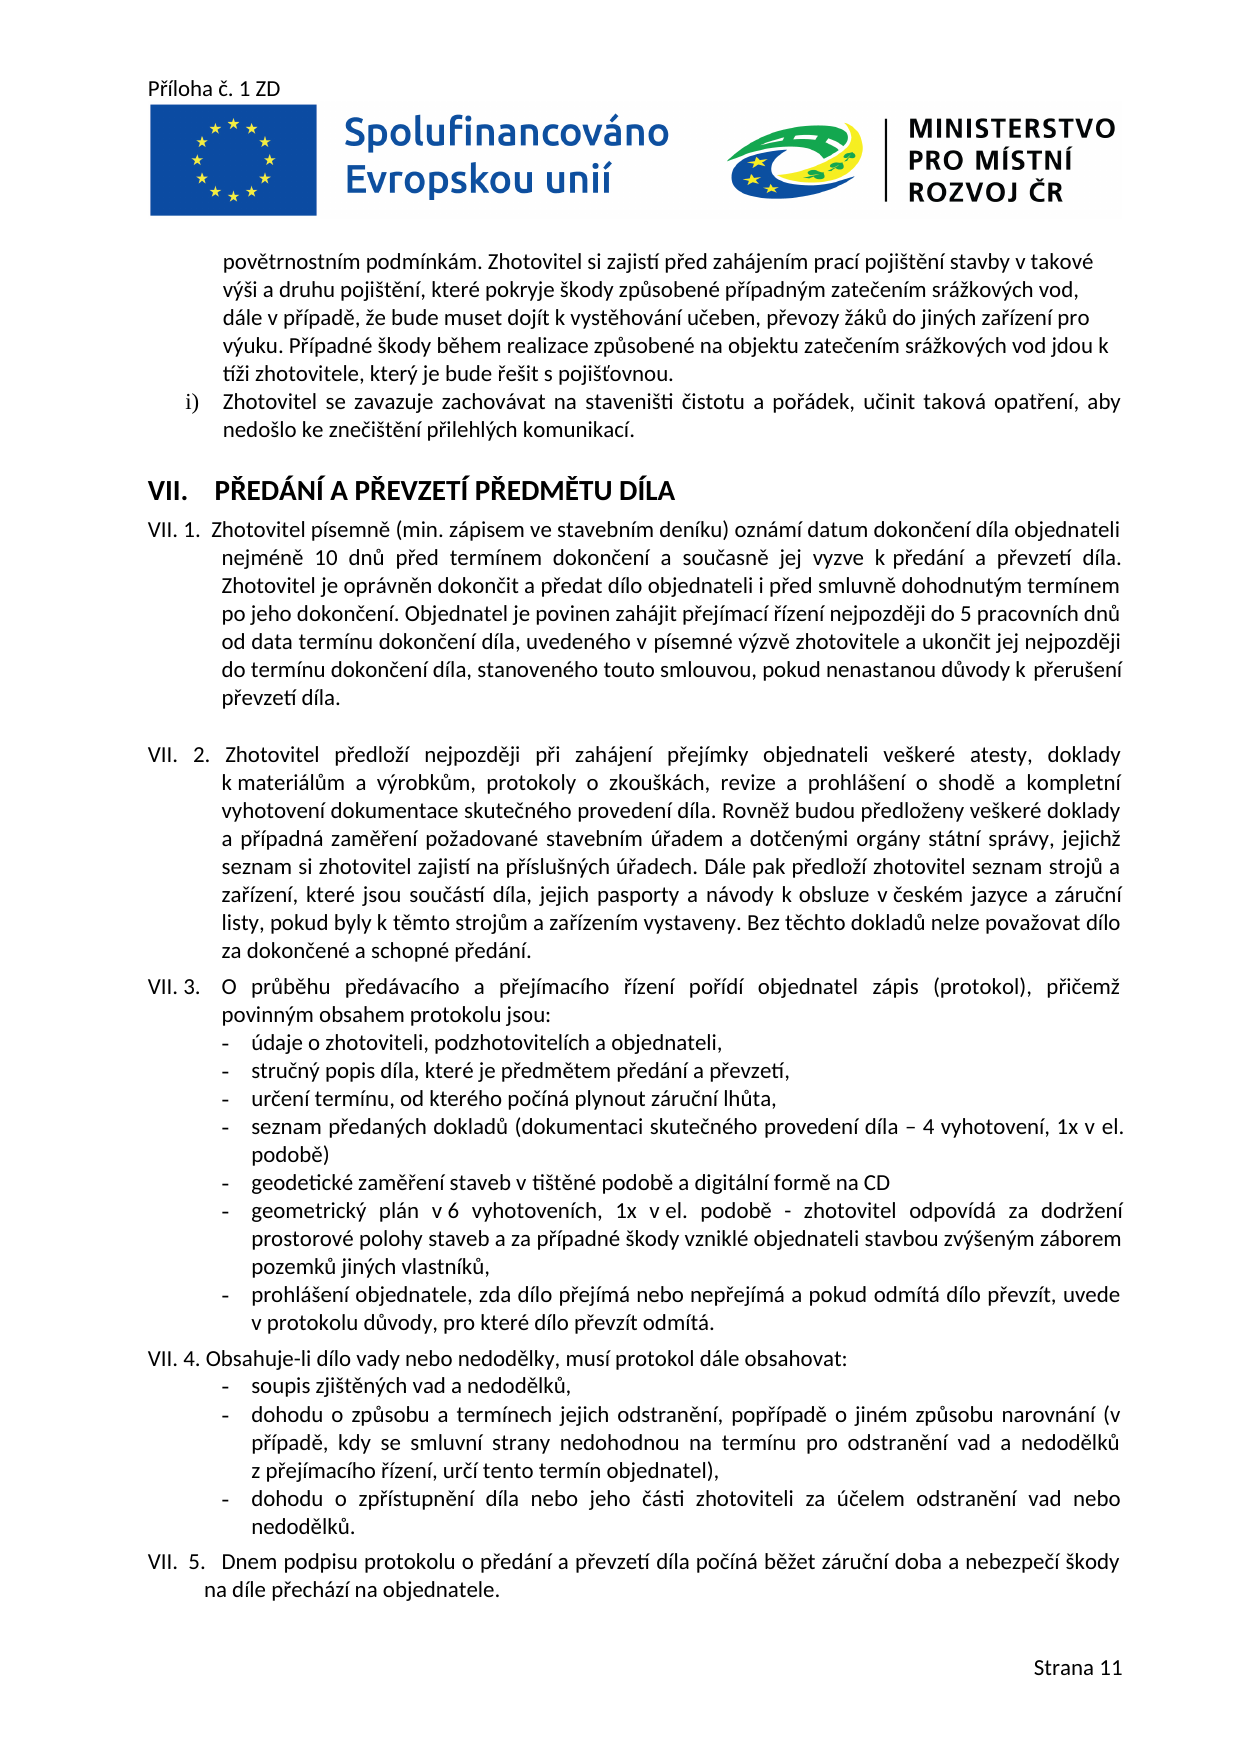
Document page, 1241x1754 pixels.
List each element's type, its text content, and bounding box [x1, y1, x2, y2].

text VII. 3. O průběhu předávacího a přejímacího řízení pořídí objednatel zápis (protokol), přičemž povinným obsahem protokolu jsou: [148, 972, 1122, 1028]
list seznam předaných dokladů (dokumentaci skutečného provedení díla – 4 vyhotovení, 1x v el. podobě) [221, 1112, 1124, 1168]
picture [147, 101, 1123, 219]
text VII. 2. Zhotovitel předloží nejpozději při zahájení přejímky objednateli veškeré atesty, doklady k materiálům a výrobkům, protokoly o zkouškách, revize a prohlášení o shodě a kompletní vyhotovení dokumentace skutečného provedení díla. Rovněž budou předloženy veškeré doklady a případná zaměření požadované stavebním úřadem a dotčenými orgány státní správy, jejichž seznam si zhotovitel zajistí na příslušných úřadech. Dále pak předloží zhotovitel seznam strojů a zařízení, které jsou součástí díla, jejich pasporty a návody k obsluze v českém jazyce a záruční listy, pokud byly k těmto strojům a zařízením vystaveny. Bez těchto dokladů nelze považovat dílo za dokončené a schopné předání. [148, 740, 1122, 964]
list soupis zjištěných vad a nedodělků, [221, 1372, 1122, 1400]
text VII. 5. Dnem podpisu protokolu o předání a převzetí díla počíná běžet záruční doba a nebezpečí škody na díle přechází na objednatele. [148, 1547, 1122, 1603]
list geometrický plán v 6 vyhotoveních, 1x v el. podobě - zhotovitel odpovídá za dodržení prostorové polohy staveb a za případné škody vzniklé objednateli stavbou zvýšeným záborem pozemků jiných vlastníků, [221, 1196, 1124, 1280]
list Zhotovitel se zavazuje zachovávat na staveništi čistotu a pořádek, učinit taková opatření, aby nedošlo ke znečištění přilehlých komunikací. [185, 387, 1122, 443]
text VII. 1. Zhotovitel písemně (min. zápisem ve stavebním deníku) oznámí datum dokončení díla objednateli nejméně 10 dnů před termínem dokončení a současně jej vyzve k předání a převzetí díla. Zhotovitel je oprávněn dokončit a předat dílo objednateli i před smluvně dohodnutým termínem po jeho dokončení. Objednatel je povinen zahájit přejímací řízení nejpozději do 5 pracovních dnů od data termínu dokončení díla, uvedeného v písemné výzvě zhotovitele a ukončit jej nejpozději do termínu dokončení díla, stanoveného touto smlouvou, pokud nenastanou důvody k přerušení převzetí díla. [148, 515, 1122, 711]
list stručný popis díla, které je předmětem předání a převzetí, [221, 1056, 1122, 1084]
list údaje o zhotoviteli, podzhotovitelích a objednateli, [221, 1028, 1122, 1056]
list prohlášení objednatele, zda dílo přejímá nebo nepřejímá a pokud odmítá dílo převzít, uvede v protokolu důvody, pro které dílo převzít odmítá. [221, 1280, 1122, 1336]
list geodetické zaměření staveb v tištěné podobě a digitální formě na CD [221, 1168, 1124, 1196]
text VII. 4. Obsahuje-li dílo vady nebo nedodělky, musí protokol dále obsahovat: [148, 1344, 1122, 1372]
list určení termínu, od kterého počíná plynout záruční lhůta, [221, 1084, 1122, 1112]
text VII. PŘEDÁNÍ A PŘEVZETÍ PŘEDMĚTU DÍLA [148, 472, 1122, 507]
list dohodu o způsobu a termínech jejich odstranění, popřípadě o jiném způsobu narovnání (v případě, kdy se smluvní strany nedohodnou na termínu pro odstranění vad a nedodělků z přejímacího řízení, určí tento termín objednatel), [221, 1400, 1122, 1484]
list dohodu o zpřístupnění díla nebo jeho části zhotoviteli za účelem odstranění vad nebo nedodělků. [221, 1484, 1122, 1540]
